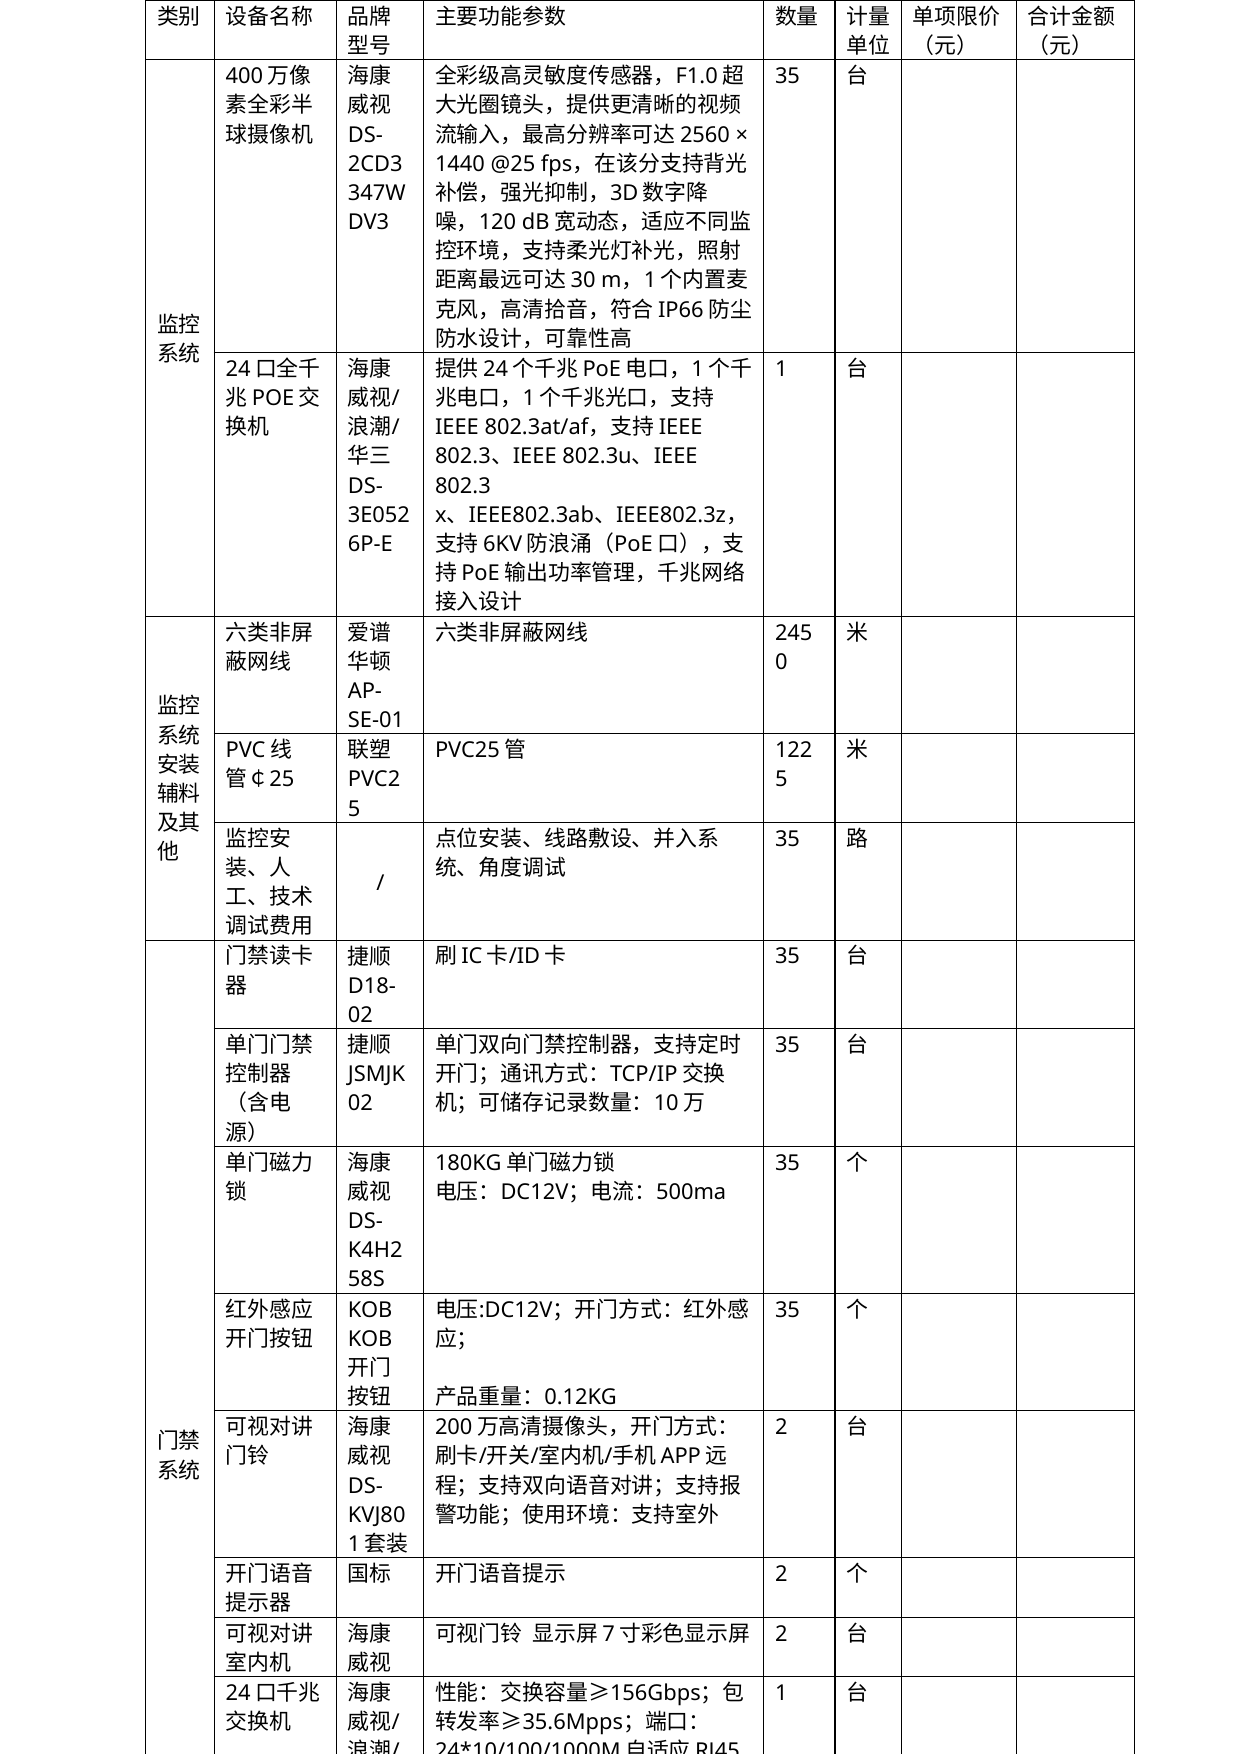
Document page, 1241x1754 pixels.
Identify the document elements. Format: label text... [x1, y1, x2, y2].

table_cell [902, 1147, 1016, 1293]
table_cell 单门双向门禁控制器，支持定时开门；通讯方式：TCP/IP交换机；可储存记录数量：10万 [424, 1029, 763, 1146]
table_cell 全彩级高灵敏度传感器，F1.0超大光圈镜头，提供更清晰的视频流输入，最高分辨率可达2560 × 1440 @25 fps，在该分支持背光补偿，强光抑制，3D数字降噪，120 dB宽动态，适应不同监控环境，支持柔光灯补光，照射距离最远可达30 m，1个内置麦克风，高清拾音，符合IP66防尘防水设计，可靠性高 [424, 60, 763, 352]
table_cell 单门磁力锁 [215, 1147, 336, 1293]
table_cell [1017, 1618, 1134, 1676]
table_cell 180KG单门磁力锁 电压：DC12V；电流：500ma [424, 1147, 763, 1293]
table_cell [902, 1029, 1016, 1146]
table_cell 海康威视/浪潮/华三 DS-3E0526P-E [337, 353, 423, 616]
table_cell 可视对讲门铃 [215, 1411, 336, 1557]
table_cell [1017, 823, 1134, 939]
table_header 单项限价（元） [902, 1, 1016, 59]
table_cell 台 [836, 1618, 901, 1676]
table_cell 个 [836, 1294, 901, 1410]
table_cell 1225 [764, 734, 834, 822]
table_cell [902, 353, 1016, 616]
table_cell [902, 734, 1016, 822]
table_cell 海康威视 [337, 1618, 423, 1676]
table_cell 提供24个千兆PoE电口，1个千兆电口，1个千兆光口，支持IEEE 802.3at/af，支持IEEE 802.3、IEEE 802.3u、IEEE 802.3x、IEEE802.3ab、IEEE802.3z，支持6KV防浪涌（PoE口），支持PoE输出功率管理，千兆网络接入设计 [424, 353, 763, 616]
table_cell 台 [836, 353, 901, 616]
table_cell [902, 1411, 1016, 1557]
table_header 设备名称 [215, 1, 336, 59]
table_cell 台 [836, 941, 901, 1028]
table_cell 国标 [337, 1558, 423, 1617]
table_cell 可视门铃 显示屏7寸彩色显示屏 [424, 1618, 763, 1676]
table_cell 门禁系统 [146, 941, 214, 1754]
table_cell 台 [836, 1029, 901, 1146]
table_cell [902, 1618, 1016, 1676]
table_cell [902, 1677, 1016, 1754]
table_cell 35 [764, 1029, 834, 1146]
table_cell 2 [764, 1558, 834, 1617]
table_cell 性能：交换容量≥156Gbps；包转发率≥35.6Mpps；端口：24*10/100/1000M自适应RJ45 口 ，每个端口具有1个Link/Ack 指示灯、设备power指示灯；功能：无风扇设计；4、IEEE 802.3、IEEE 802.3u、IEEE 802.3ab、IEEE 802.3z、IEEE 802.3x、IEEE 802.3af、IEEE 802.3at [424, 1677, 763, 1754]
table_cell 台 [836, 1677, 901, 1754]
table_cell 捷顺JSMJK02 [337, 1029, 423, 1146]
table_cell 1 [764, 353, 834, 616]
table_cell 海康威视 DS-2CD3347WDV3 [337, 60, 423, 352]
table_cell [1017, 1677, 1134, 1754]
table_cell 米 [836, 734, 901, 822]
table_cell 路 [836, 823, 901, 939]
table_header 类别 [146, 1, 214, 59]
table_cell 个 [836, 1558, 901, 1617]
table_cell PVC25管 [424, 734, 763, 822]
table_cell 开门语音提示 [424, 1558, 763, 1617]
table_cell 个 [836, 1147, 901, 1293]
table_cell [1017, 60, 1134, 352]
table_header 计量单位 [836, 1, 901, 59]
table_cell 可视对讲室内机 [215, 1618, 336, 1676]
table_cell 台 [836, 60, 901, 352]
table_cell [902, 941, 1016, 1028]
table_cell PVC线管￠25 [215, 734, 336, 822]
table_cell 海康威视 DS-K4H258S [337, 1147, 423, 1293]
table_cell [902, 60, 1016, 352]
table_cell 35 [764, 60, 834, 352]
table_cell [902, 1294, 1016, 1410]
table_cell KOB KOB开门按钮 [337, 1294, 423, 1410]
table_cell 2 [764, 1618, 834, 1676]
table_cell 监控系统安装辅料及其他 [146, 617, 214, 939]
table_cell 联塑 PVC25 [337, 734, 423, 822]
table_header 主要功能参数 [424, 1, 763, 59]
table_header 数量 [764, 1, 834, 59]
table_cell / [337, 823, 423, 939]
table_cell 爱谱华顿 AP-SE-01 [337, 617, 423, 733]
table_cell 单门门禁控制器（含电源） [215, 1029, 336, 1146]
table_cell 35 [764, 1294, 834, 1410]
table_cell 1 [764, 1677, 834, 1754]
table_cell 六类非屏蔽网线 [424, 617, 763, 733]
table_cell 电压:DC12V；开门方式：红外感应； 产品重量：0.12KG [424, 1294, 763, 1410]
table_cell [1017, 1558, 1134, 1617]
table_cell 六类非屏蔽网线 [215, 617, 336, 733]
table_cell [1017, 353, 1134, 616]
table_cell [902, 617, 1016, 733]
table_cell 海康威视 DS-KVJ801套装 [337, 1411, 423, 1557]
table_cell 红外感应开门按钮 [215, 1294, 336, 1410]
table_cell [1017, 1294, 1134, 1410]
table_header 合计金额（元） [1017, 1, 1134, 59]
table_cell [1017, 1029, 1134, 1146]
table_cell 200万高清摄像头，开门方式：刷卡/开关/室内机/手机APP远程；支持双向语音对讲；支持报警功能；使用环境：支持室外 [424, 1411, 763, 1557]
table_cell 35 [764, 1147, 834, 1293]
table_cell 点位安装、线路敷设、并入系统、角度调试 [424, 823, 763, 939]
table_cell 监控安装、人工、技术调试费用 [215, 823, 336, 939]
table_cell 门禁读卡器 [215, 941, 336, 1028]
table_cell [1017, 1147, 1134, 1293]
table_cell 米 [836, 617, 901, 733]
table_cell 24口千兆交换机 [215, 1677, 336, 1754]
table_cell 2 [764, 1411, 834, 1557]
table_cell [1017, 734, 1134, 822]
table_cell 400万像素全彩半球摄像机 [215, 60, 336, 352]
table_cell 24口全千兆POE交换机 [215, 353, 336, 616]
table_cell 35 [764, 941, 834, 1028]
table_cell [902, 823, 1016, 939]
table_cell 台 [836, 1411, 901, 1557]
table_cell [1017, 1411, 1134, 1557]
table_cell 35 [764, 823, 834, 939]
table_cell 刷IC卡/ID卡 [424, 941, 763, 1028]
table_cell 海康威视/浪潮/华三 DS-3E0524 [337, 1677, 423, 1754]
table_cell 2450 [764, 617, 834, 733]
table_cell 监控系统 [146, 60, 214, 616]
table_cell [902, 1558, 1016, 1617]
table_header 品牌型号 [337, 1, 423, 59]
table_cell [1017, 617, 1134, 733]
table_cell 捷顺 D18-02 [337, 941, 423, 1028]
table_cell [1017, 941, 1134, 1028]
table_cell 开门语音提示器 [215, 1558, 336, 1617]
